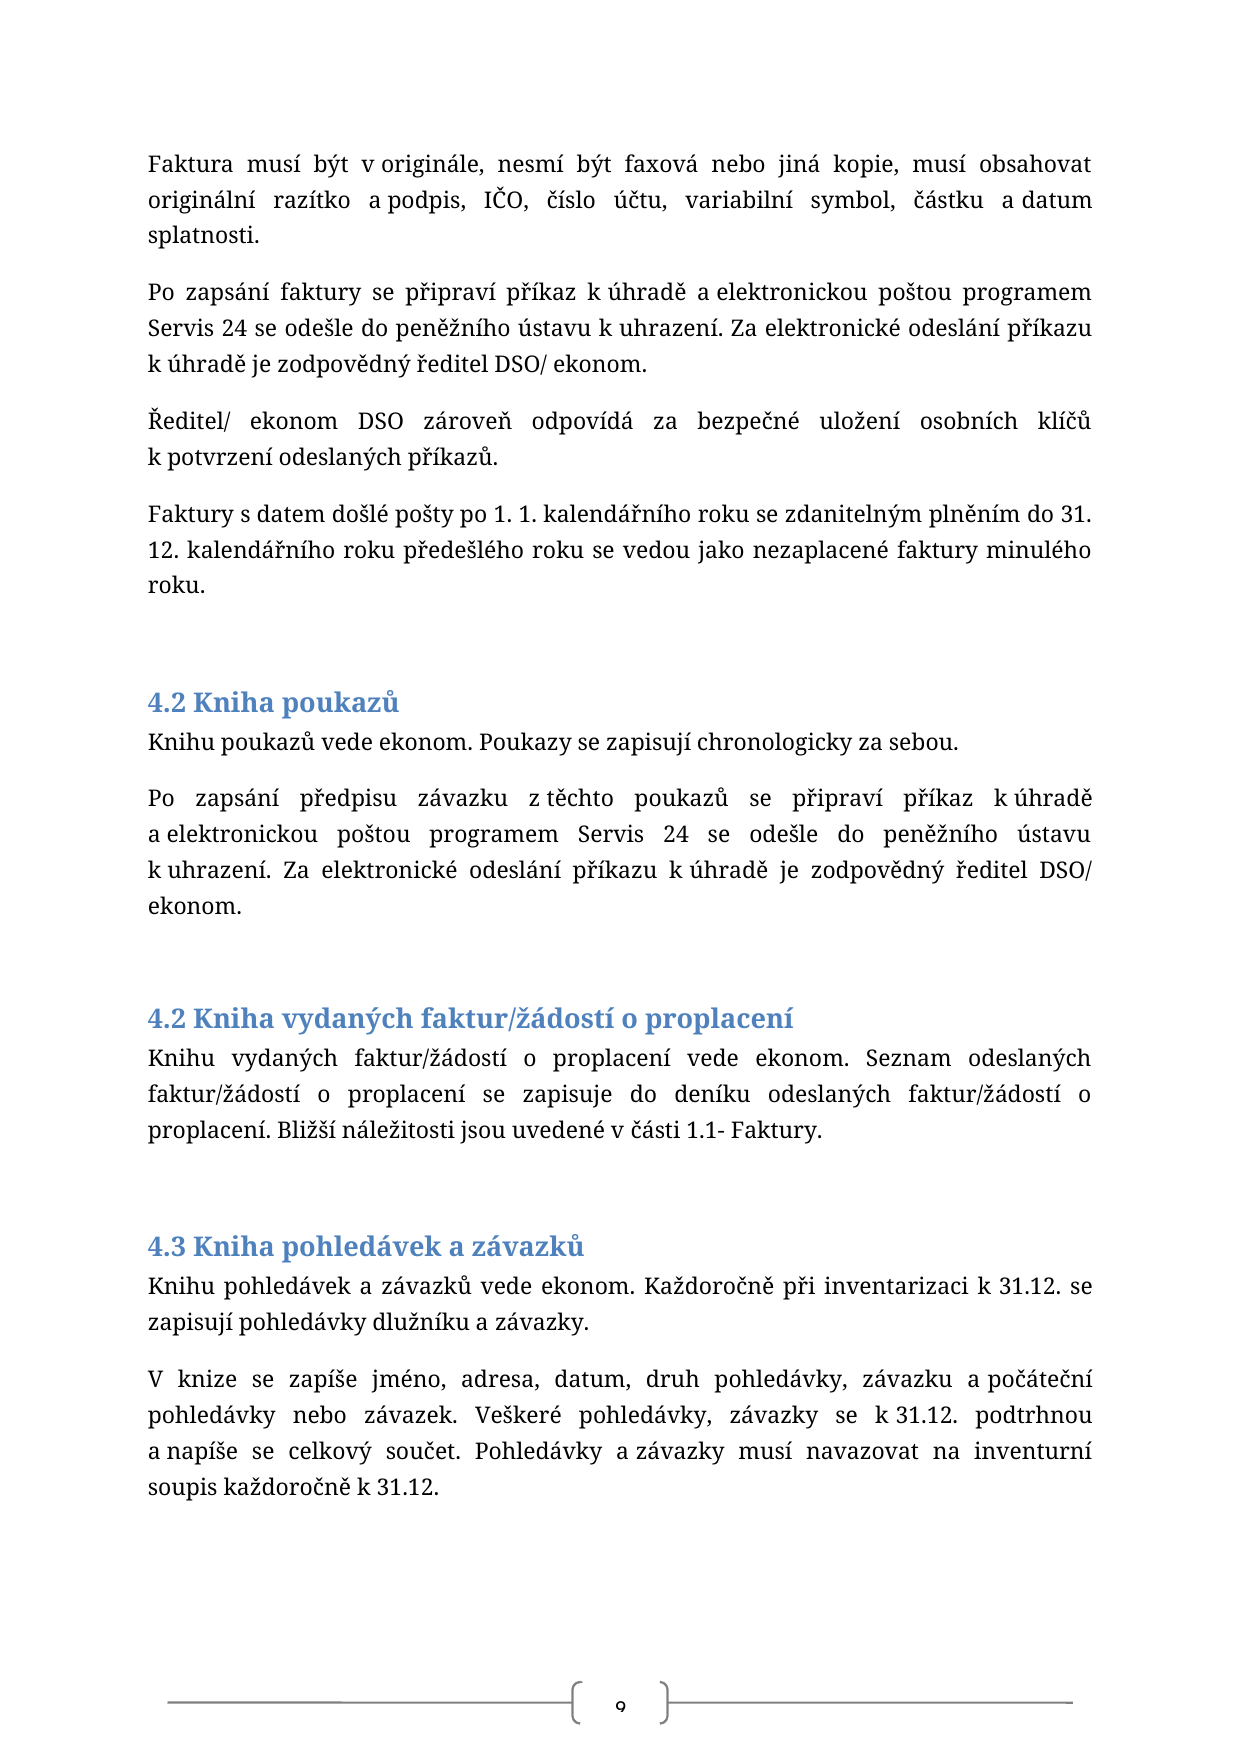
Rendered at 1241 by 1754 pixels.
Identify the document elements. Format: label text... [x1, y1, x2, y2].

text V knize se zapíše jméno, adresa, datum, druh pohledávky, závazku a počáteční pohledávky nebo závazek. Veškeré pohledávky, závazky se k 31.12. podtrhnou a napíše se celkový součet. Pohledávky a závazky musí navazovat na inventurní soupis každoročně k 31.12. [148, 1363, 1093, 1502]
text Ředitel/ ekonom DSO zároveň odpovídá za bezpečné uložení osobních klíčů k potvrzení odeslaných příkazů. [148, 405, 1093, 472]
text Knihu pohledávek a závazků vede ekonom. Každoročně při inventarizaci k 31.12. se zapisují pohledávky dlužníku a závazky. [148, 1270, 1093, 1337]
subtitle 4.2 Kniha vydaných faktur/žádostí o proplacení [148, 1000, 1093, 1037]
text Knihu vydaných faktur/žádostí o proplacení vede ekonom. Seznam odeslaných faktur/žádostí o proplacení se zapisuje do deníku odeslaných faktur/žádostí o proplacení. Bližší náležitosti jsou uvedené v části 1.1- Faktury. [148, 1042, 1093, 1145]
text Knihu poukazů vede ekonom. Poukazy se zapisují chronologicky za sebou. [148, 725, 1093, 757]
text Faktura musí být v originále, nesmí být faxová nebo jiná kopie, musí obsahovat originální razítko a podpis, IČO, číslo účtu, variabilní symbol, částku a datum splatnosti. [148, 148, 1093, 251]
text Po zapsání předpisu závazku z těchto poukazů se připraví příkaz k úhradě a elektronickou poštou programem Servis 24 se odešle do peněžního ústavu k uhrazení. Za elektronické odeslání příkazu k úhradě je zodpovědný ředitel DSO/ ekonom. [148, 782, 1093, 921]
text Faktury s datem došlé pošty po 1. 1. kalendářního roku se zdanitelným plněním do 31. 12. kalendářního roku předešlého roku se vedou jako nezaplacené faktury minulého roku. [148, 498, 1093, 601]
subtitle 4.2 Kniha poukazů [148, 683, 1093, 720]
text Po zapsání faktury se připraví příkaz k úhradě a elektronickou poštou programem Servis 24 se odešle do peněžního ústavu k uhrazení. Za elektronické odeslání příkazu k úhradě je zodpovědný ředitel DSO/ ekonom. [148, 276, 1093, 379]
subtitle 4.3 Kniha pohledávek a závazků [148, 1228, 1093, 1264]
